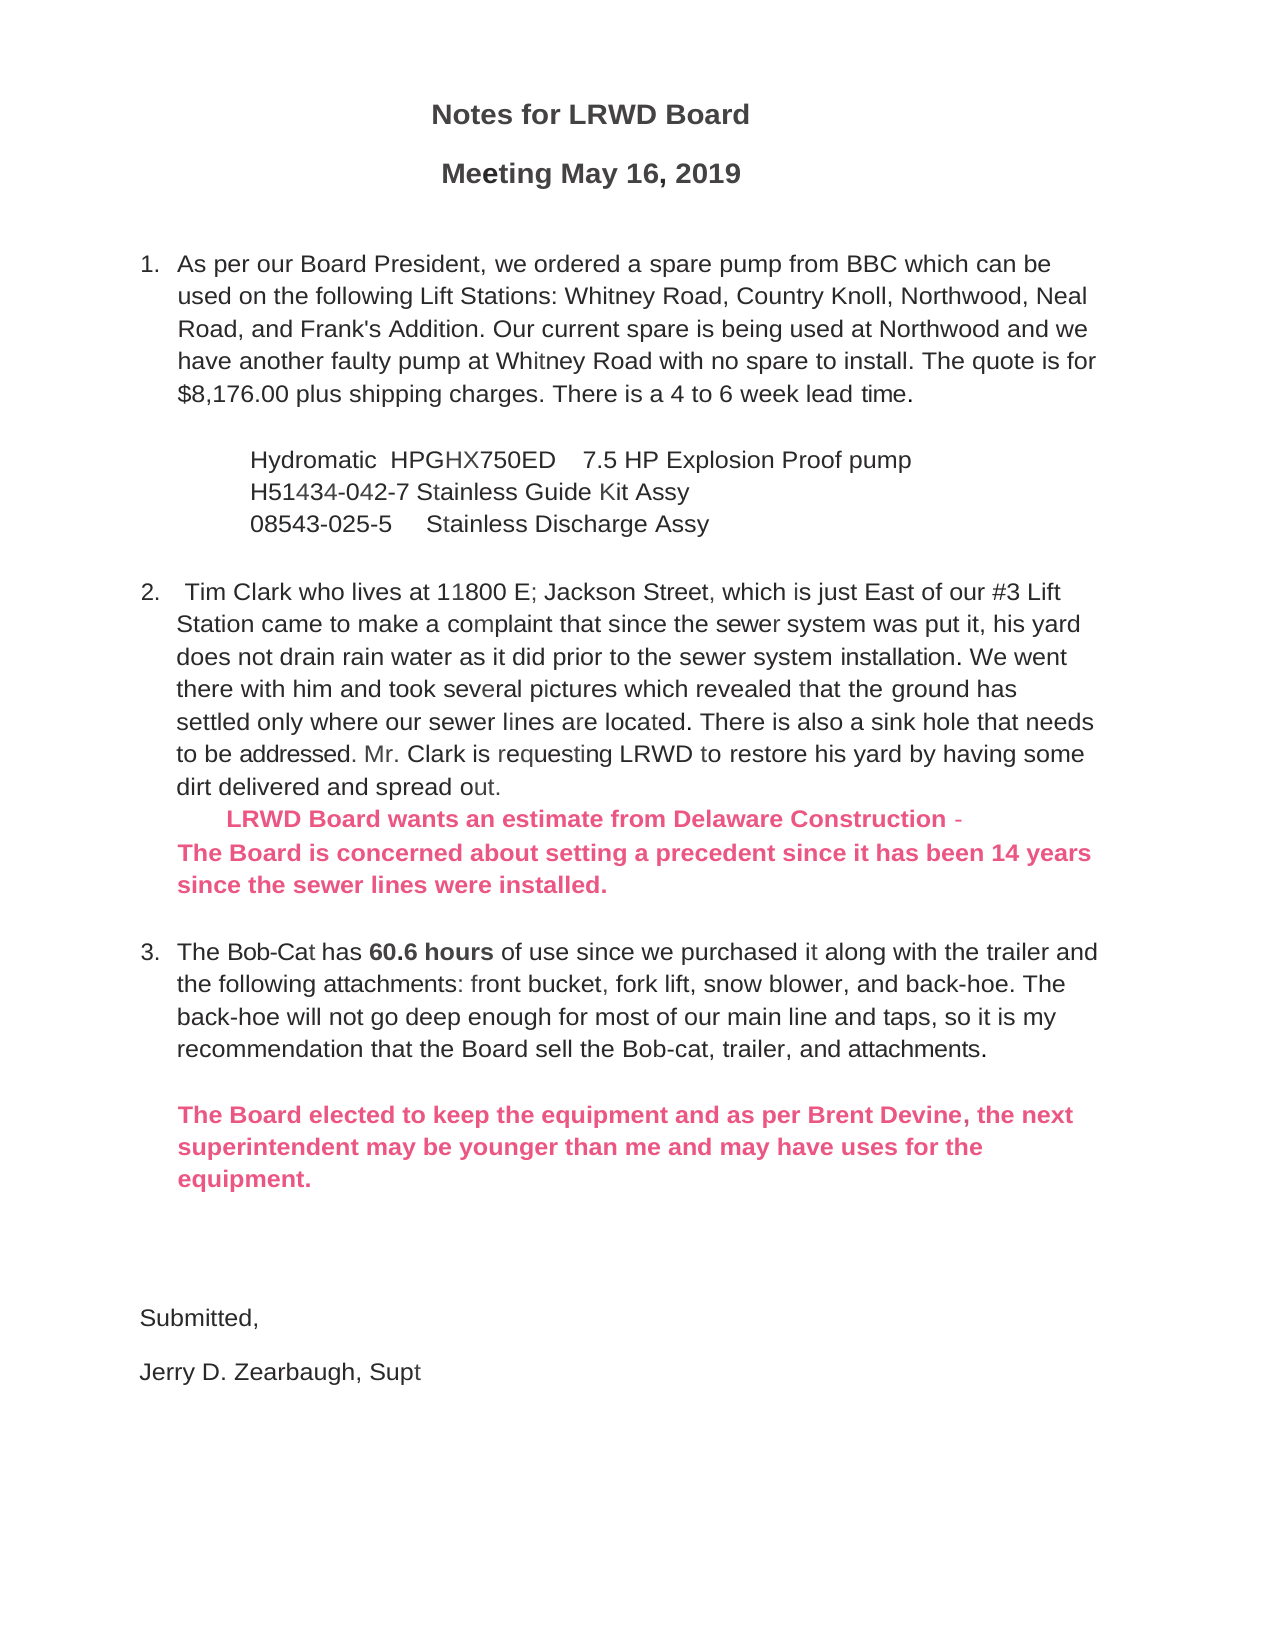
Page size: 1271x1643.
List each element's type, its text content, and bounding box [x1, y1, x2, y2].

text Jerry D. Zearbaugh, Supt [139, 1358, 1119, 1385]
text 08543-025-5 Stainless Discharge Assy [250, 510, 1119, 538]
list Tim Clark who lives at 11800 E; Jackson Street, which is just East of our #3 Lift Station came to make a complaint that since the sewer system was put it, his yard does not drain rain water as it did prior to the sewer system installation. We went there with him and took several pictures which revealed that the ground has settled only where our sewer lines are located. There is also a sink hole that needs to be addressed. Mr. Clark is requesting LRWD to restore his yard by having some dirt delivered and spread out. [141, 577, 1095, 800]
list As per our Board President, we ordered a spare pump from BBC which can be used on the following Lift Stations: Whitney Road, Country Knoll, Northwood, Neal Road, and Frank's Addition. Our current spare is being used at Northwood and we have another faulty pump at Whitney Road with no spare to install. The quote is for [140, 250, 1108, 375]
text Submitted, [139, 1304, 1119, 1332]
subtitle The Board elected to keep the equipment and as per Brent Devine, the next superintendent may be younger than me and may have uses for the equipment. [177, 1101, 1078, 1193]
text Hydromatic HPGHX750ED 7.5 HP Explosion Proof pump H51434-042-7 Stainless Guide Kit Assy [250, 446, 912, 505]
text The Board is concerned about setting a precedent since it has been 14 years since the sewer lines were installed. [177, 839, 1098, 898]
text $8,176.00 plus shipping charges. There is a 4 to 6 week lead time. [177, 380, 1119, 408]
list The Bob-Cat has 60.6 hours of use since we purchased it along with the trailer and the following attachments: front bucket, fork lift, snow blower, and back-hoe. The back-hoe will not go deep enough for most of our main line and taps, so it is my recommendation that the Board sell the Bob-cat, trailer, and attachments. [140, 938, 1101, 1063]
subtitle LRWD Board wants an estimate from Delaware Construction - [226, 805, 1119, 833]
subtitle Notes for LRWD Board Meeting May 16, 2019 [372, 98, 809, 190]
